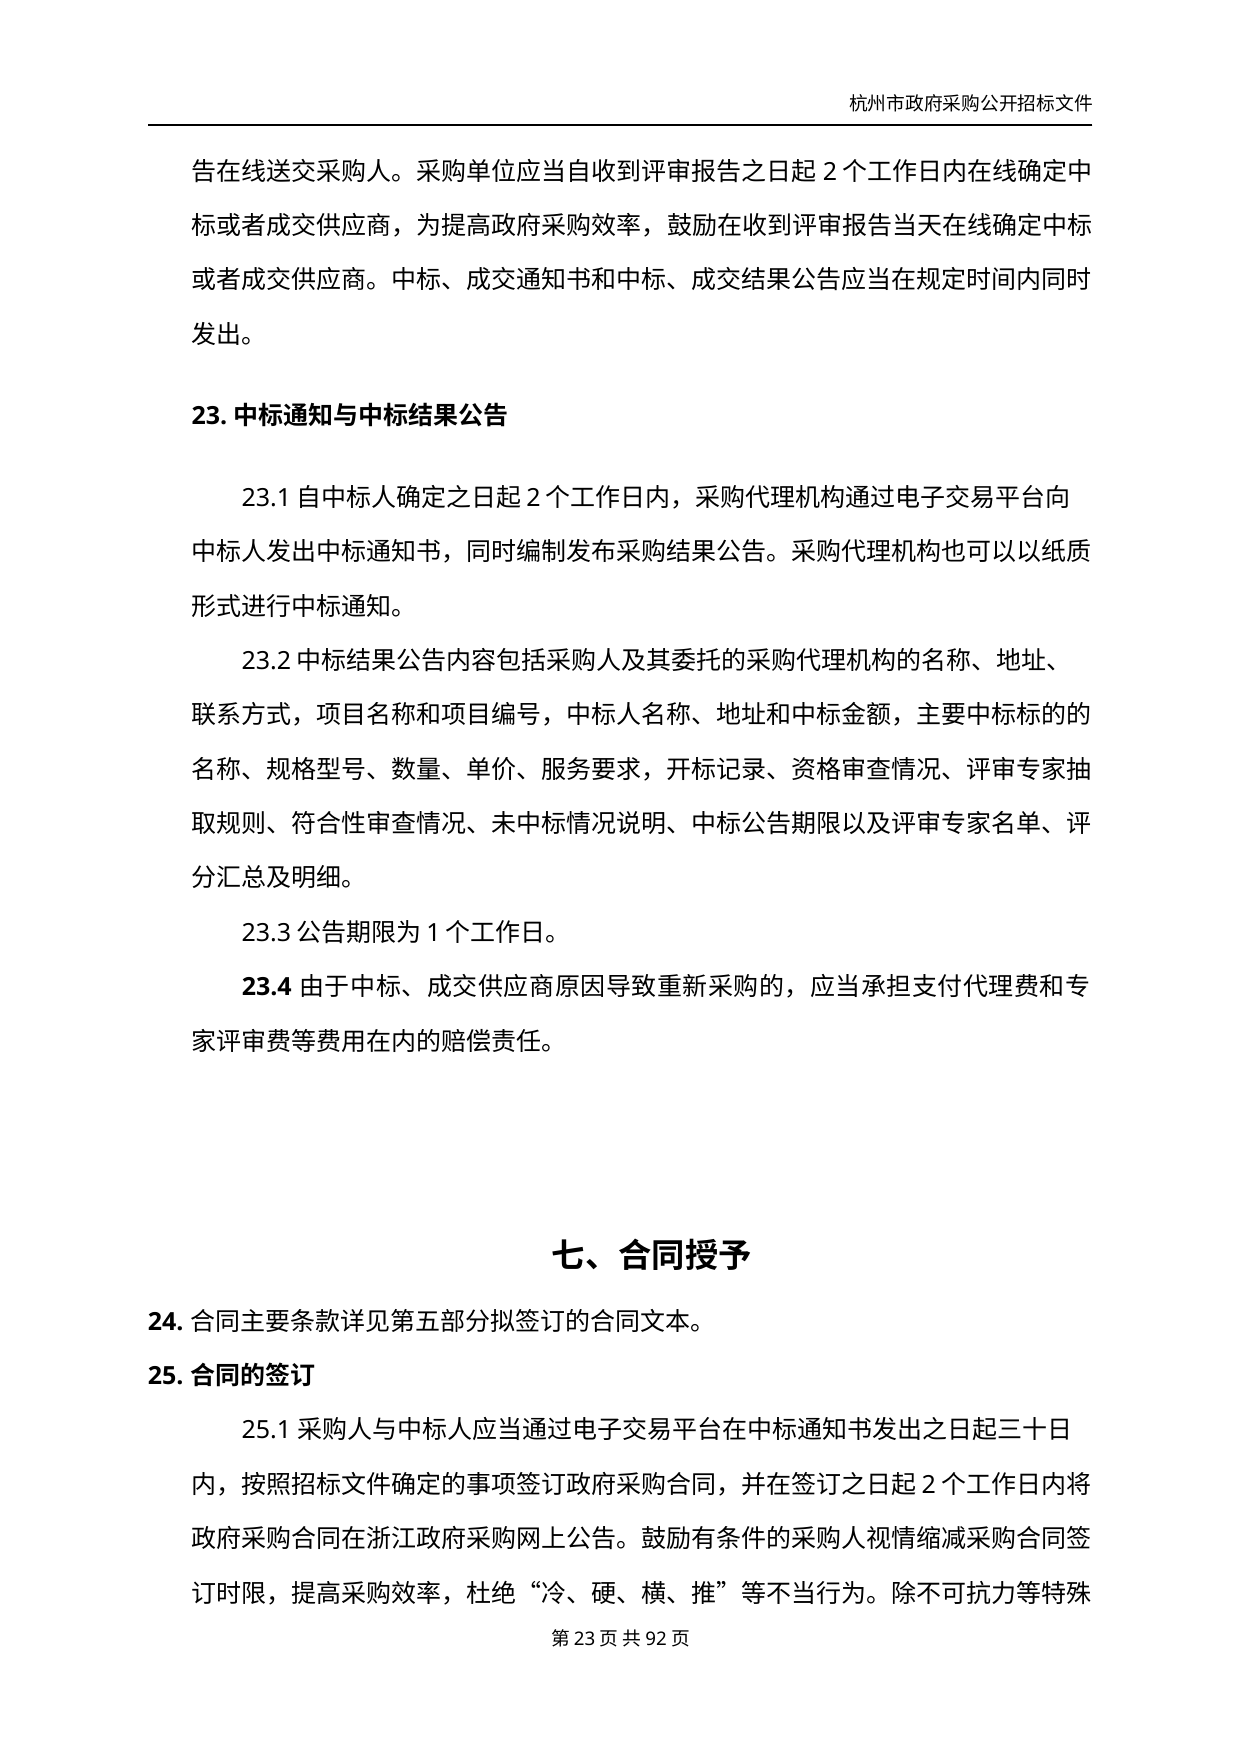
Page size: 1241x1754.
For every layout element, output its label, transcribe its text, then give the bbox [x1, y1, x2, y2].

text 24. 合同主要条款详见第五部分拟签订的合同文本。 [148, 1301, 1092, 1337]
text 23. 中标通知与中标结果公告 [191, 396, 1092, 432]
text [191, 1410, 1092, 1609]
text 23.2中标结果公告内容包括采购人及其委托的采购代理机构的名称、地址、联系方式，项目名称和项目编号，中标人名称、地址和中标金额，主要中标标的的名称、规格型号、数量、单价、服务要求，开标记录、资格审查情况、评审专家抽取规则、符合性审查情况、未中标情况说明、中标公告期限以及评审专家名单、评分汇总及明细。 [191, 640, 1092, 894]
text 七、合同授予 [160, 1229, 1092, 1277]
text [191, 151, 1092, 351]
text 23.1自中标人确定之日起2个工作日内，采购代理机构通过电子交易平台向中标人发出中标通知书，同时编制发布采购结果公告。采购代理机构也可以以纸质形式进行中标通知。 [191, 477, 1092, 622]
text 23.4 由于中标、成交供应商原因导致重新采购的，应当承担支付代理费和专家评审费等费用在内的赔偿责任。 [191, 967, 1092, 1057]
text 25. 合同的签订 [148, 1356, 1092, 1392]
text 23.3公告期限为1个工作日。 [191, 912, 1092, 948]
